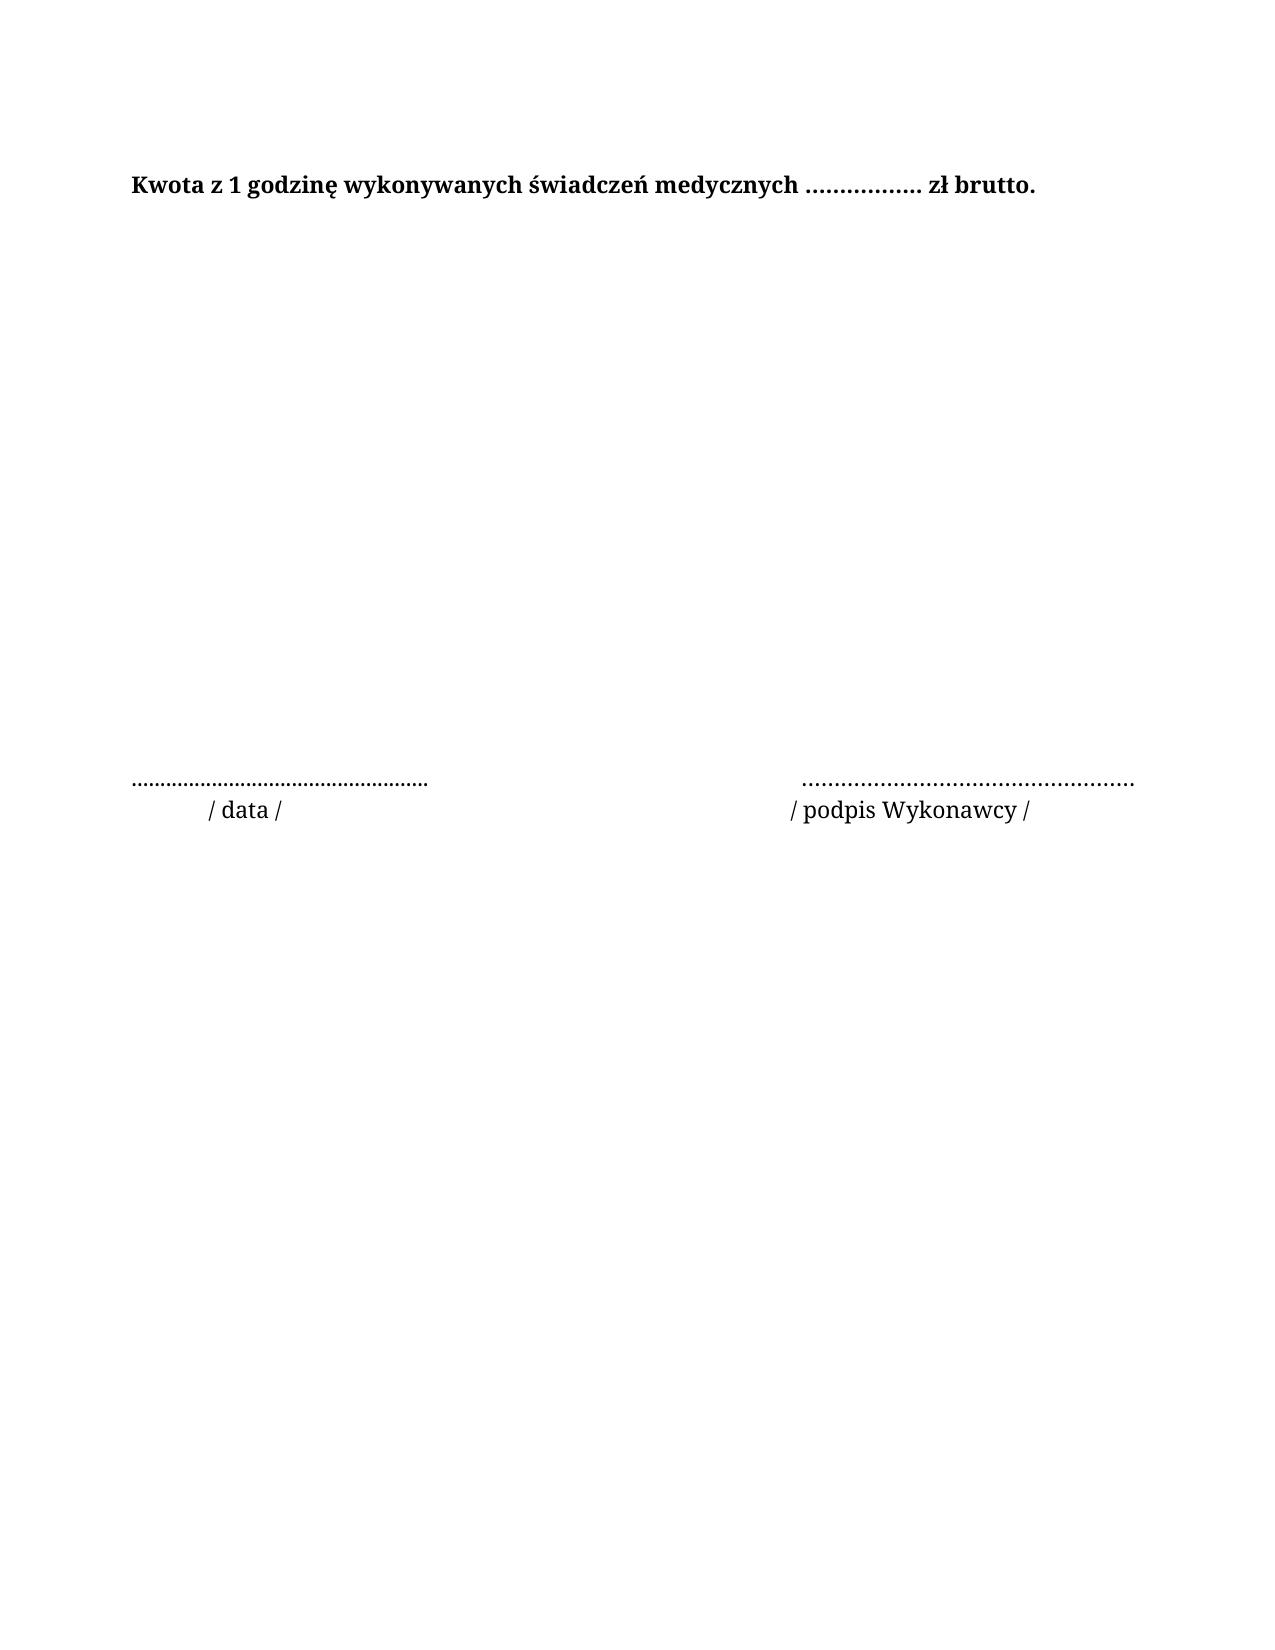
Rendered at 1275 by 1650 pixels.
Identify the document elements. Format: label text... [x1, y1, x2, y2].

text Kwota z 1 godzinę wykonywanych świadczeń medycznych …………….. zł brutto. [131, 169, 1181, 200]
text / data / / podpis Wykonawcy / [131, 794, 1181, 825]
text .................................................... …………………………………………… [131, 762, 1181, 794]
